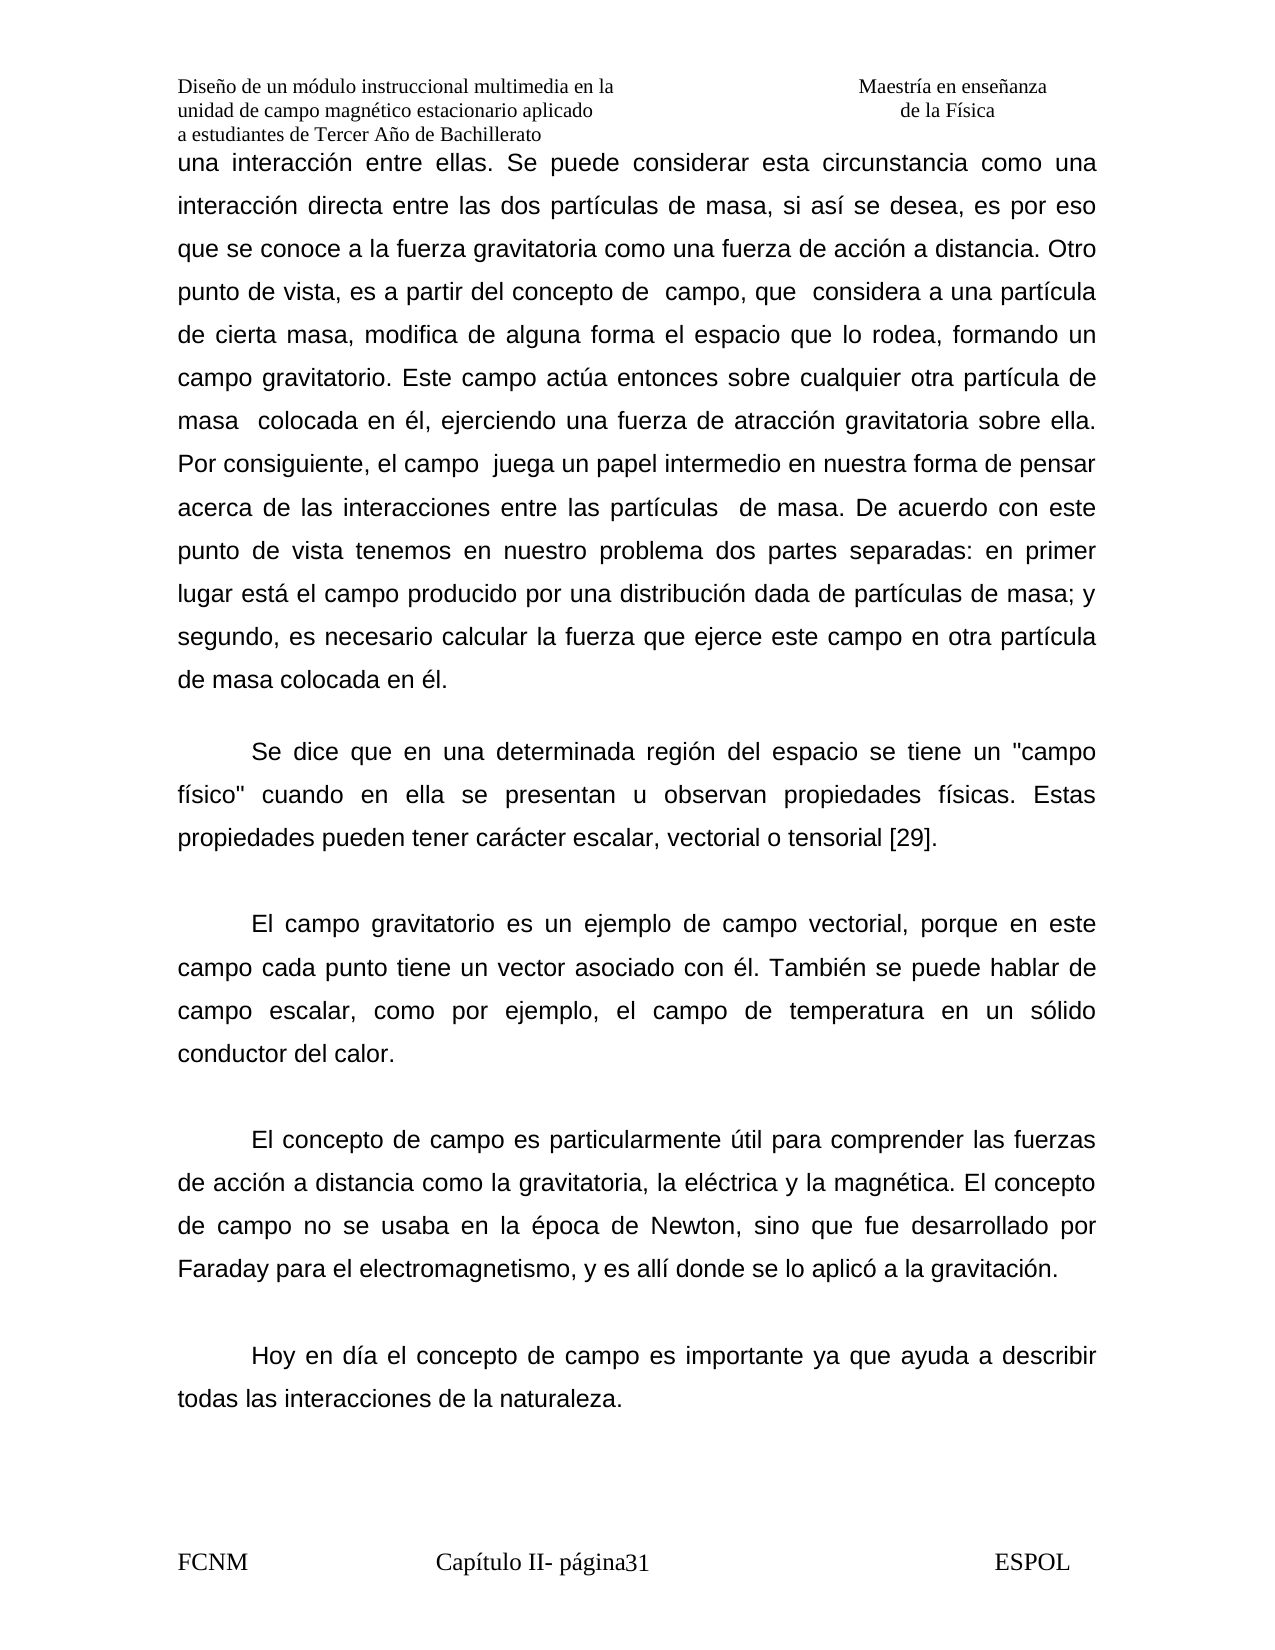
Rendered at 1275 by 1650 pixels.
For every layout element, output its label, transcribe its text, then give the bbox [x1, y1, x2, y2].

text El concepto de campo es particularmente útil para comprender las fuerzas de acción a distancia como la gravitatoria, la eléctrica y la magnética. El concepto de campo no se usaba en la época de Newton, sino que fue desarrollado por Faraday para el electromagnetismo, y es allí donde se lo aplicó a la gravitación. [177, 1125, 1098, 1283]
text El campo gravitatorio es un ejemplo de campo vectorial, porque en este campo cada punto tiene un vector asociado con él. También se puede hablar de campo escalar, como por ejemplo, el campo de temperatura en un sólido conductor del calor. [177, 909, 1098, 1068]
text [177, 148, 1098, 694]
text Hoy en día el concepto de campo es importante ya que ayuda a describir todas las interacciones de la naturaleza. [177, 1341, 1098, 1413]
text Se dice que en una determinada región del espacio se tiene un "campo físico" cuando en ella se presentan u observan propiedades físicas. Estas propiedades pueden tener carácter escalar, vectorial o tensorial [29]. [177, 737, 1098, 852]
